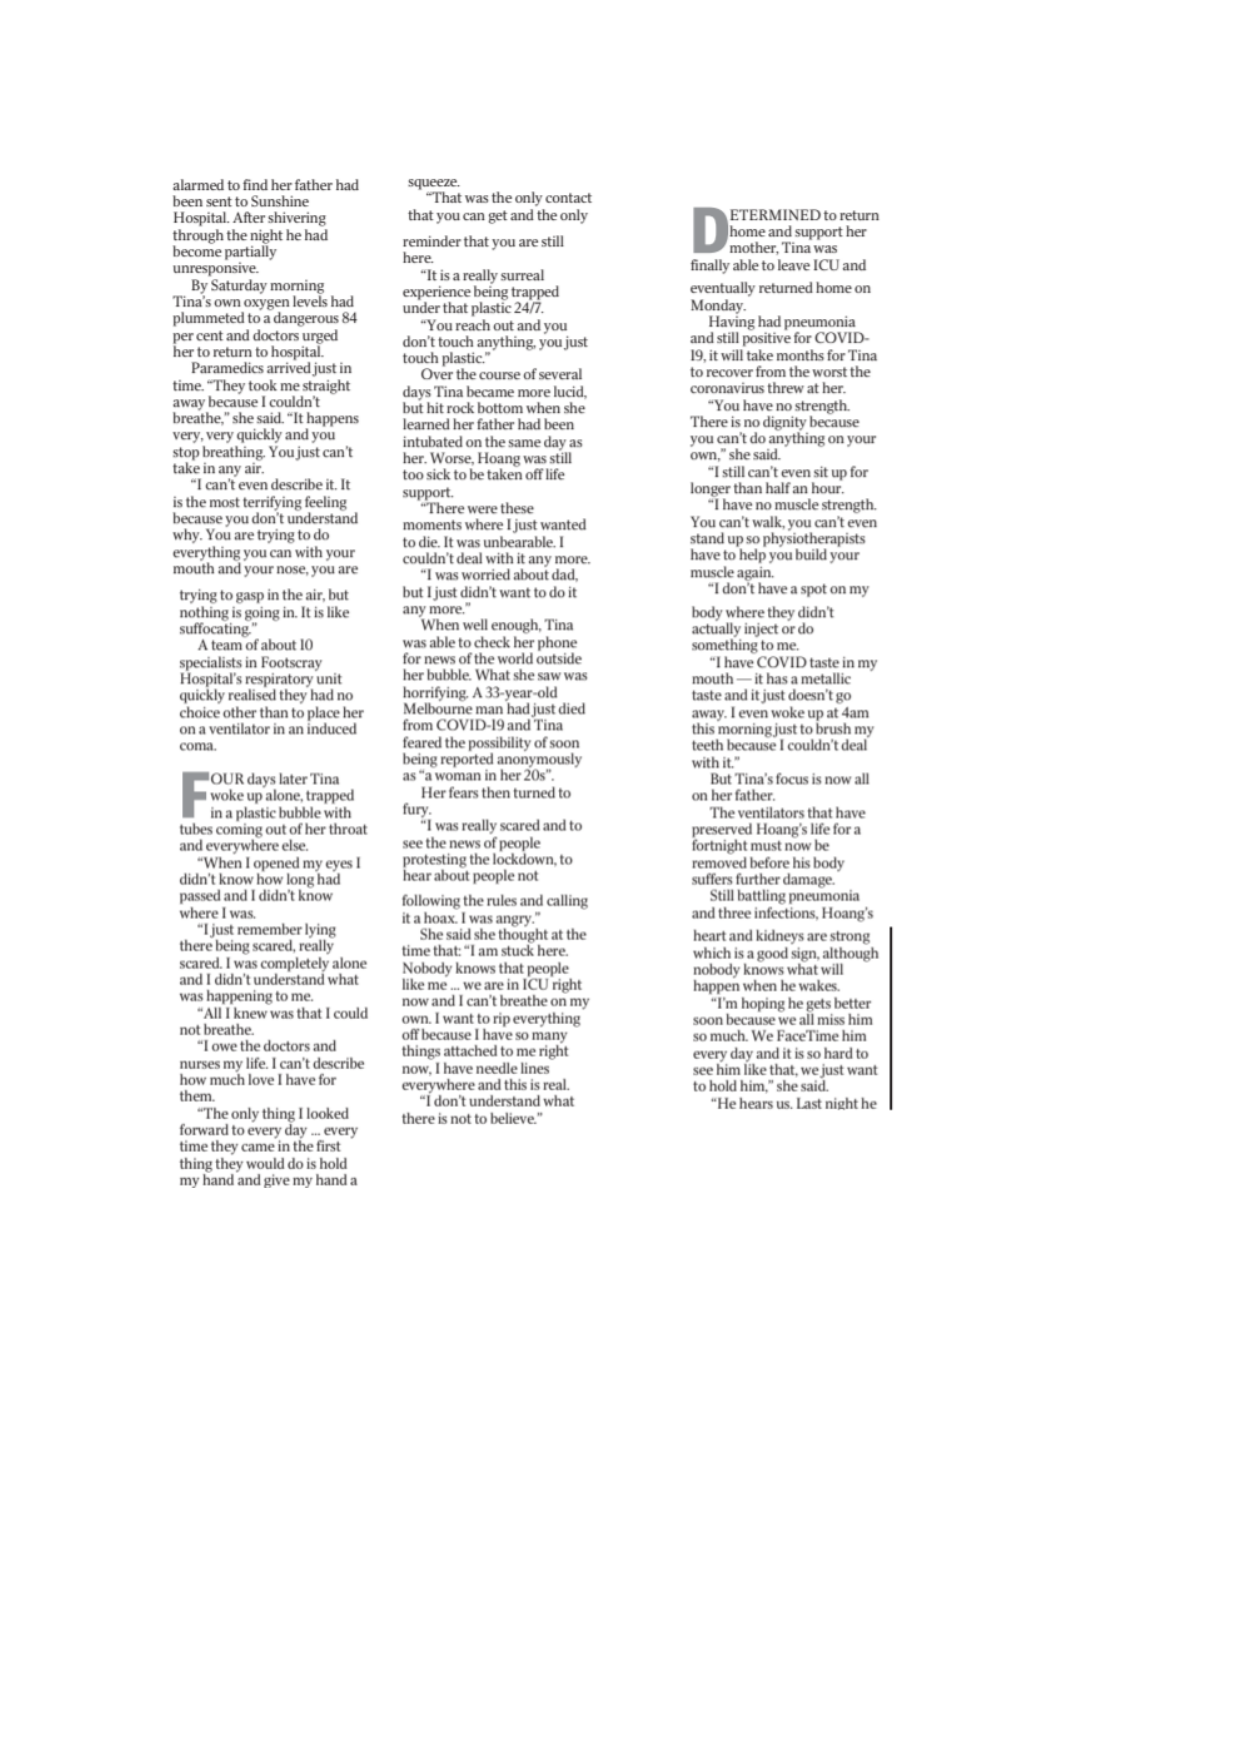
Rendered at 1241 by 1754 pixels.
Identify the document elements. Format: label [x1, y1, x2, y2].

picture [150, 150, 940, 1188]
